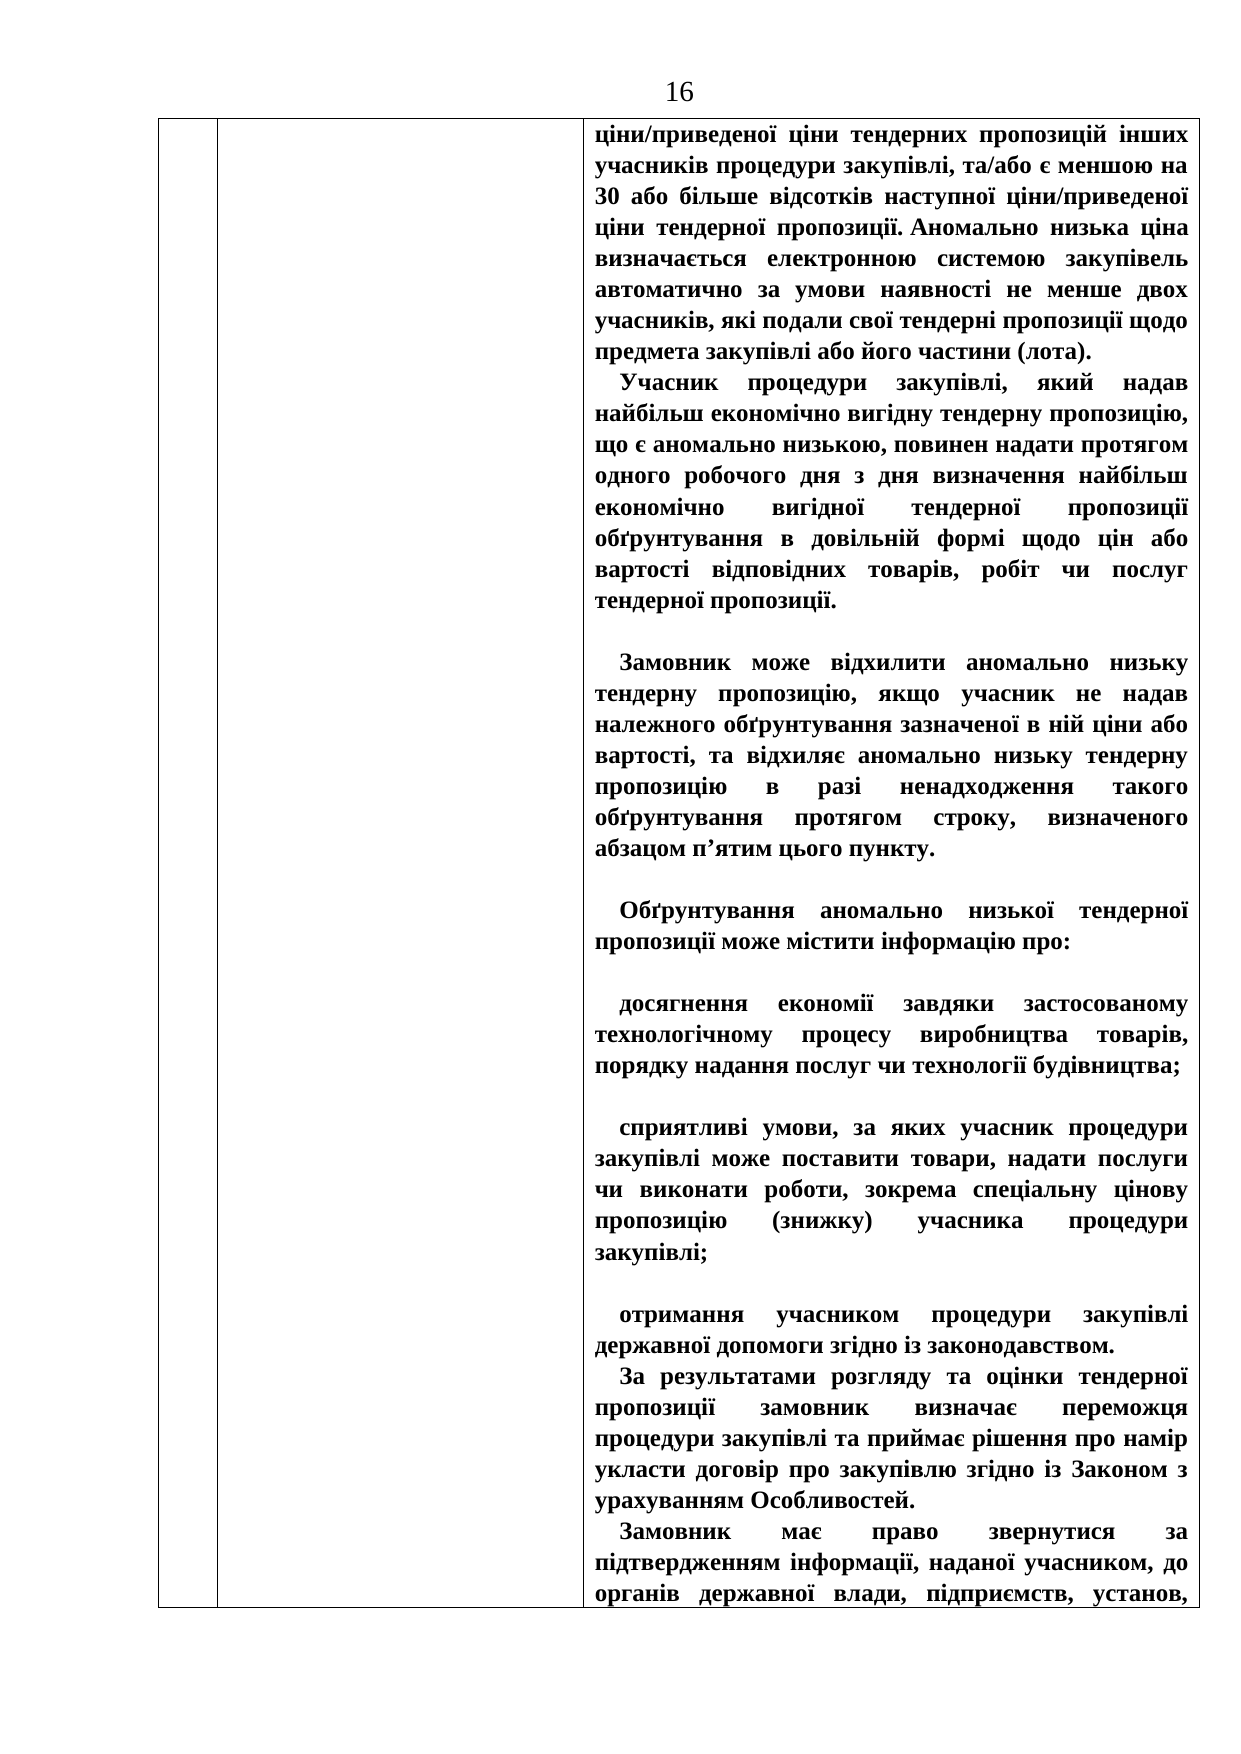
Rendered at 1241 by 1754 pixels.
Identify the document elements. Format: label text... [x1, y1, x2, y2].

table_cell 1 [159, 119, 217, 1607]
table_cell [584, 119, 1199, 1607]
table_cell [218, 119, 583, 1607]
